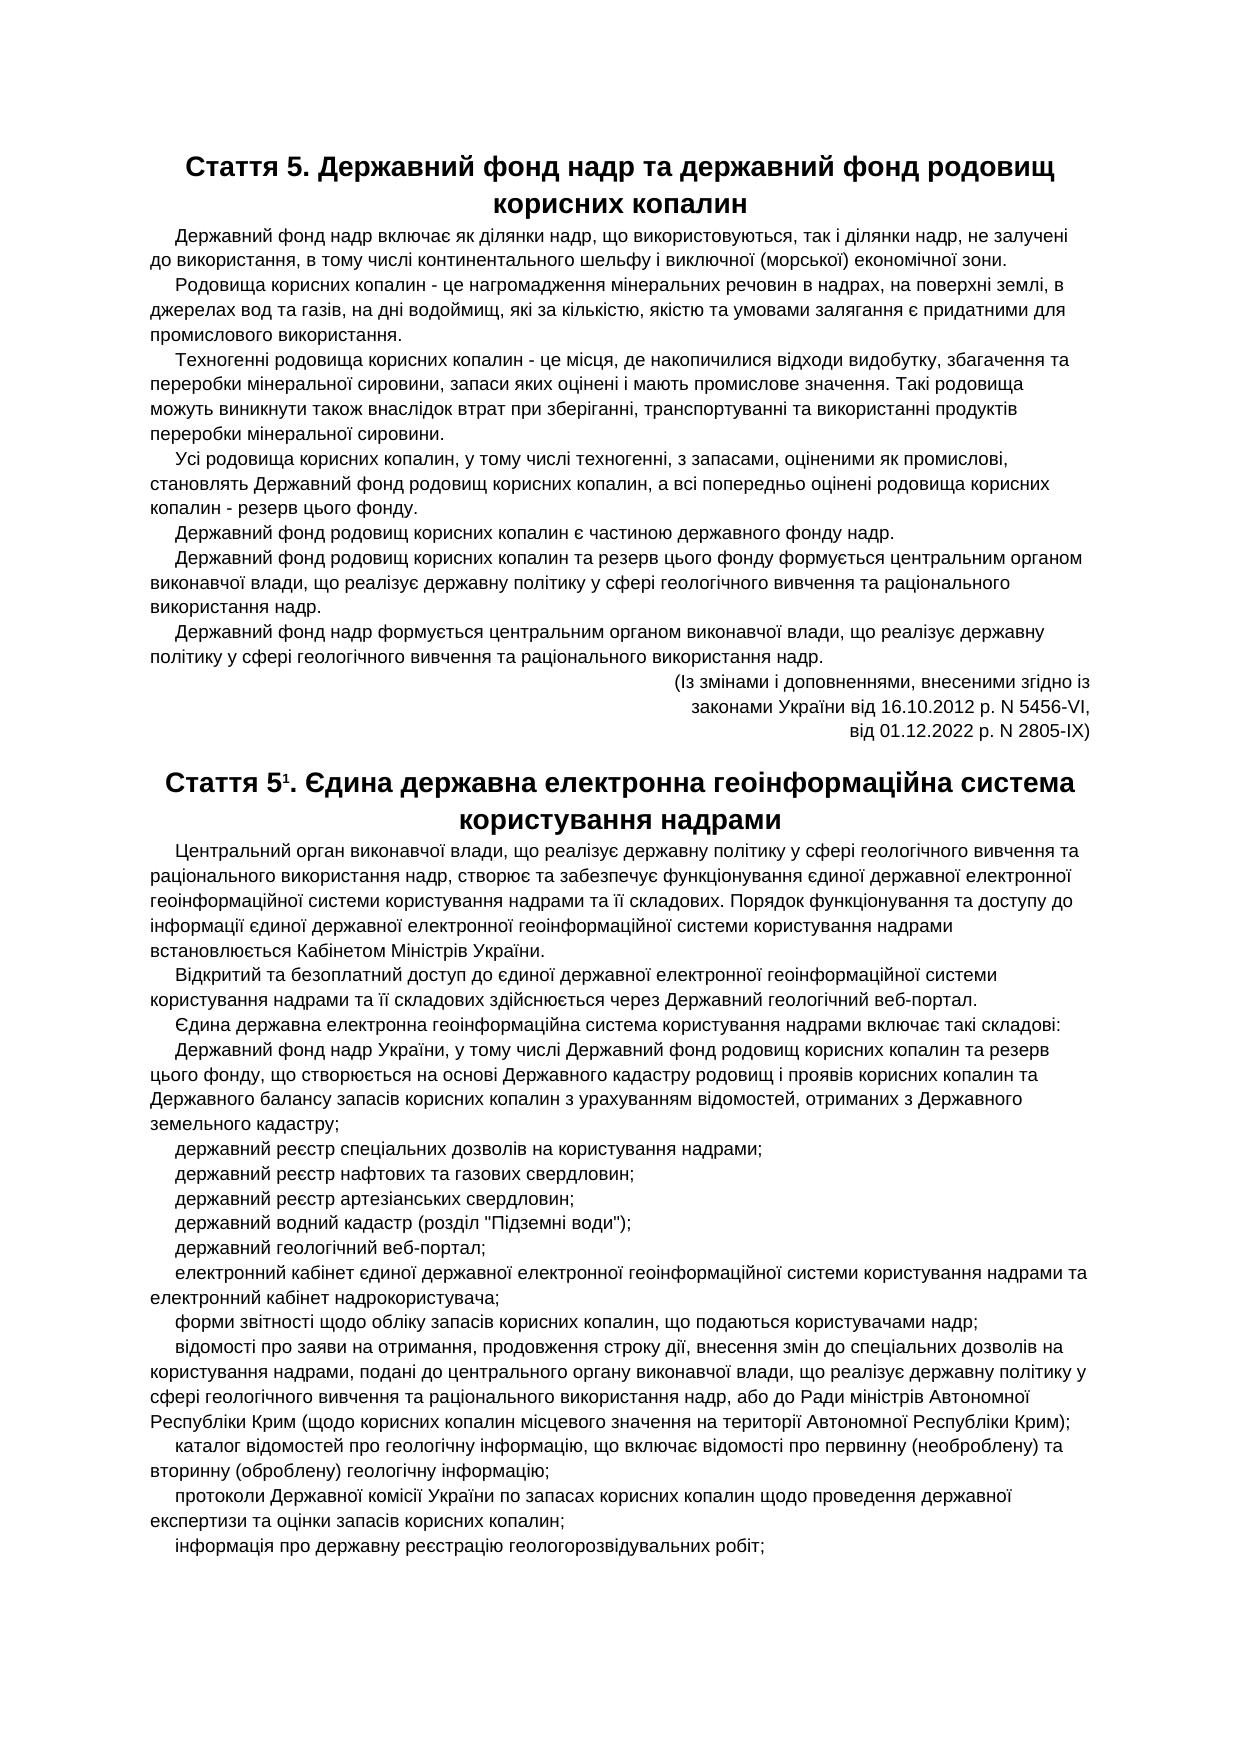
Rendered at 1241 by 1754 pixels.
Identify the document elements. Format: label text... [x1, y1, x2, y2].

text державний водний кадастр (розділ "Підземні води"); [150, 1212, 1090, 1234]
text державний реєстр спеціальних дозволів на користування надрами; [150, 1138, 1090, 1159]
text Техногенні родовища корисних копалин - це місця, де накопичилися відходи видобутку, збагачення та переробки мінеральної сировини, запаси яких оцінені і мають промислове значення. Такі родовища можуть виникнути також внаслідок втрат при зберіганні, транспортуванні та використанні продуктів переробки мінеральної сировини. [150, 348, 1090, 444]
text Центральний орган виконавчої влади, що реалізує державну політику у сфері геологічного вивчення та раціонального використання надр, створює та забезпечує функціонування єдиної державної електронної геоінформаційної системи користування надрами та її складових. Порядок функціонування та доступу до інформації єдиної державної електронної геоінформаційної системи користування надрами встановлюється Кабінетом Міністрів України. [150, 840, 1090, 961]
text державний реєстр нафтових та газових свердловин; [150, 1162, 1090, 1184]
text інформація про державну реєстрацію геологорозвідувальних робіт; [150, 1534, 1090, 1556]
text державний реєстр артезіанських свердловин; [150, 1187, 1090, 1209]
text (Із змінами і доповненнями, внесеними згідно із законами України від 16.10.2012 р. N 5456-VI, від 01.12.2022 р. N 2805-IX) [150, 671, 1090, 742]
text Єдина державна електронна геоінформаційна система користування надрами включає такі складові: [150, 1014, 1090, 1035]
text Державний фонд надр включає як ділянки надр, що використовуються, так і ділянки надр, не залучені до використання, в тому числі континентального шельфу і виключної (морської) економічної зони. [150, 224, 1090, 271]
text Усі родовища корисних копалин, у тому числі техногенні, з запасами, оціненими як промислові, становлять Державний фонд родовищ корисних копалин, а всі попередньо оцінені родовища корисних копалин - резерв цього фонду. [150, 447, 1090, 519]
text відомості про заяви на отримання, продовження строку дії, внесення змін до спеціальних дозволів на користування надрами, подані до центрального органу виконавчої влади, що реалізує державну політику у сфері геологічного вивчення та раціонального використання надр, або до Ради міністрів Автономної Республіки Крим (щодо корисних копалин місцевого значення на території Автономної Республіки Крим); [150, 1336, 1090, 1432]
text державний геологічний веб-портал; [150, 1237, 1090, 1258]
text форми звітності щодо обліку запасів корисних копалин, що подаються користувачами надр; [150, 1311, 1090, 1333]
text Державний фонд родовищ корисних копалин та резерв цього фонду формується центральним органом виконавчої влади, що реалізує державну політику у сфері геологічного вивчення та раціонального використання надр. [150, 547, 1090, 618]
text Державний фонд надр України, у тому числі Державний фонд родовищ корисних копалин та резерв цього фонду, що створюється на основі Державного кадастру родовищ і проявів корисних копалин та Державного балансу запасів корисних копалин з урахуванням відомостей, отриманих з Державного земельного кадастру; [150, 1038, 1090, 1134]
text Державний фонд надр формується центральним органом виконавчої влади, що реалізує державну політику у сфері геологічного вивчення та раціонального використання надр. [150, 621, 1090, 667]
text Державний фонд родовищ корисних копалин є частиною державного фонду надр. [150, 522, 1090, 543]
text Родовища корисних копалин - це нагромадження мінеральних речовин в надрах, на поверхні землі, в джерелах вод та газів, на дні водоймищ, які за кількістю, якістю та умовами залягання є придатними для промислового використання. [150, 274, 1090, 345]
text каталог відомостей про геологічну інформацію, що включає відомості про первинну (необроблену) та вторинну (оброблену) геологічну інформацію; [150, 1435, 1090, 1482]
text електронний кабінет єдиної державної електронної геоінформаційної системи користування надрами та електронний кабінет надрокористувача; [150, 1262, 1090, 1308]
text Відкритий та безоплатний доступ до єдиної державної електронної геоінформаційної системи користування надрами та її складових здійснюється через Державний геологічний веб-портал. [150, 964, 1090, 1011]
text протоколи Державної комісії України по запасах корисних копалин щодо проведення державної експертизи та оцінки запасів корисних копалин; [150, 1485, 1090, 1531]
subtitle Стаття 5. Державний фонд надр та державний фонд родовищ корисних копалин [150, 150, 1090, 219]
subtitle Стаття 51. Єдина державна електронна геоінформаційна система користування надрами [150, 766, 1090, 835]
